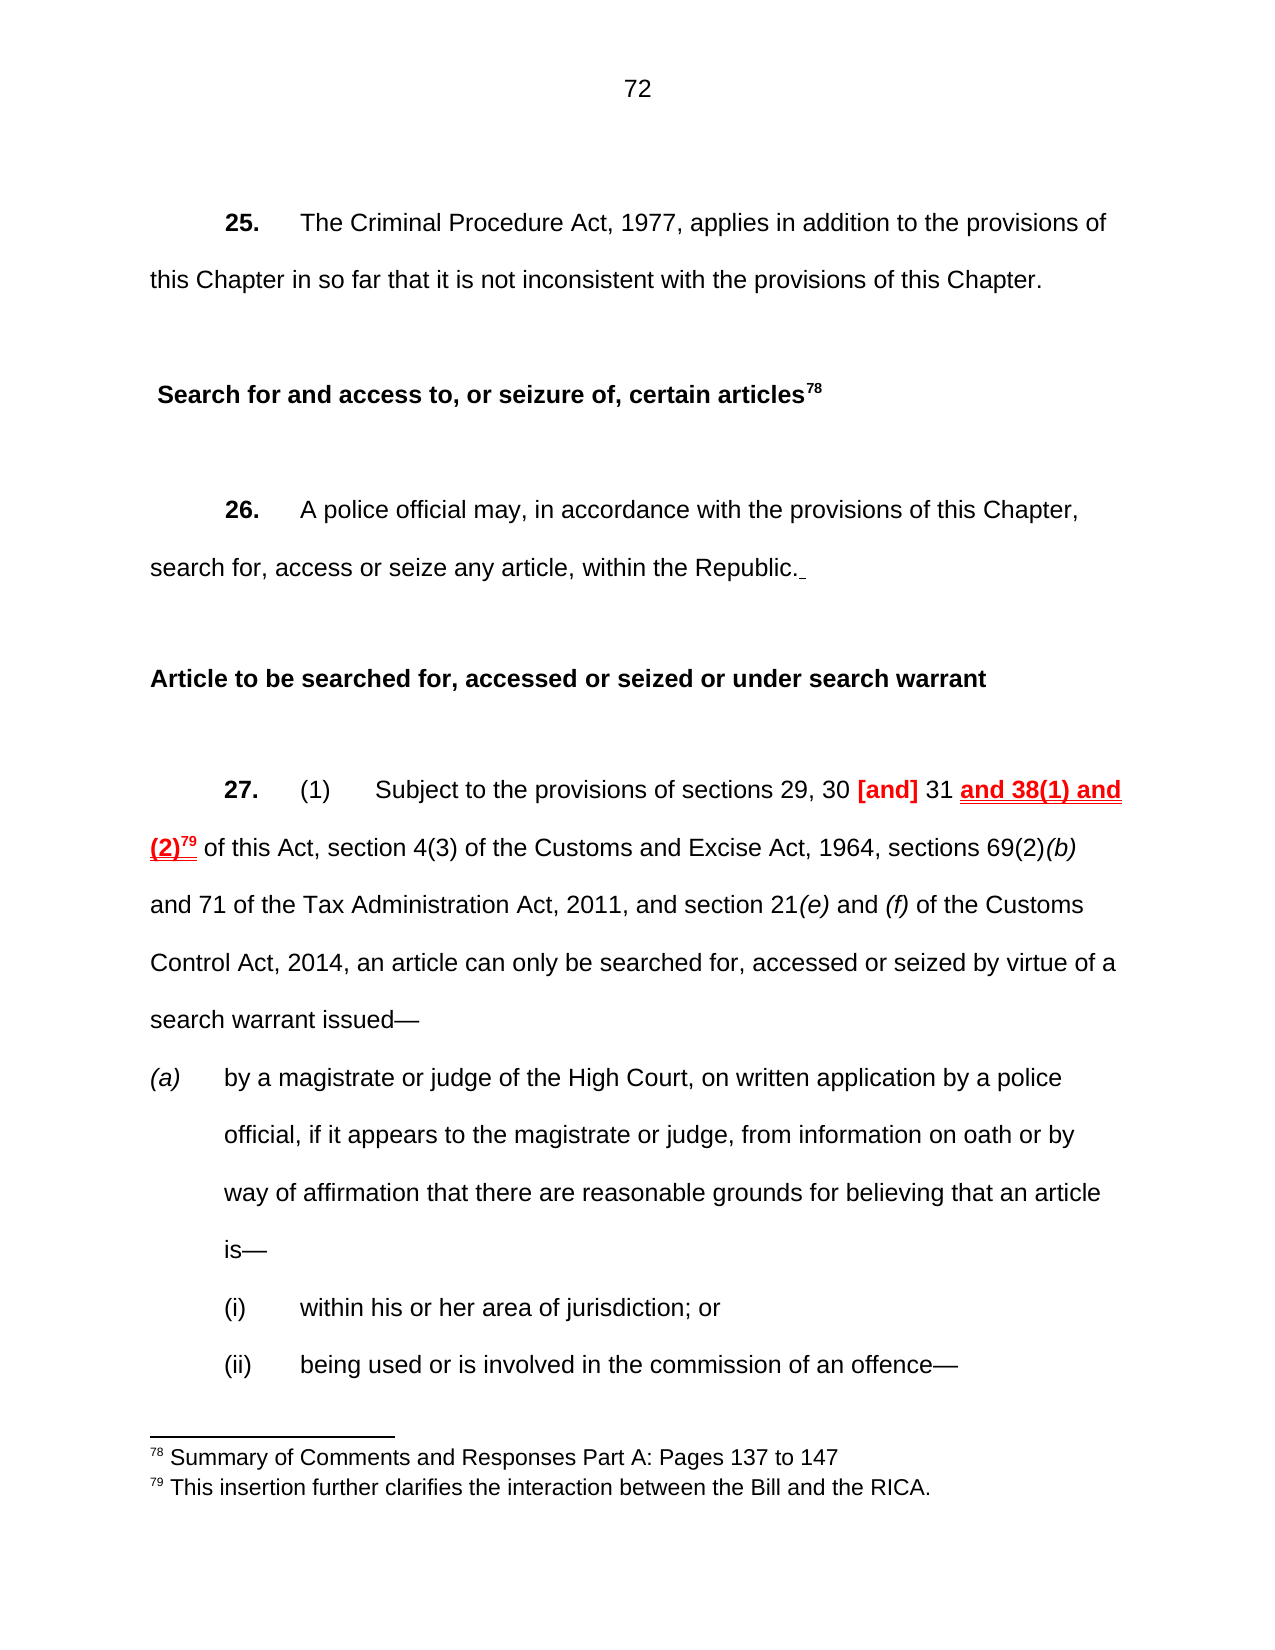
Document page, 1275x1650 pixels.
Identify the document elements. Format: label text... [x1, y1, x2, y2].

text 26. A police official may, in accordance with the provisions of this Chapter, search for, access or seize any article, within the Republic. [150, 495, 1125, 581]
text (a) by a magistrate or judge of the High Court, on written application by a police official, if it appears to the magistrate or judge, from information on oath or by way of affirmation that there are reasonable grounds for believing that an article is— [150, 1063, 1125, 1264]
text (i) within his or her area of jurisdiction; or [150, 1293, 1125, 1321]
text Article to be searched for, accessed or seized or under search warrant [150, 664, 1125, 693]
text (ii) being used or is involved in the commission of an offence— [150, 1350, 1125, 1379]
text Search for and access to, or seizure of, certain articles [150, 380, 1125, 409]
text 27. (1) Subject to the provisions of sections 29, 30 [and] 31 and 38(1) and (2) of this Act, section 4(3) of the Customs and Excise Act, 1964, sections 69(2)(b) and 71 of the Tax Administration Act, 2011, and section 21(e) and (f) of the Customs Control Act, 2014, an article can only be searched for, accessed or seized by virtue of a search warrant issued— [150, 775, 1125, 1034]
text 25. The Criminal Procedure Act, 1977, applies in addition to the provisions of this Chapter in so far that it is not inconsistent with the provisions of this Chapter. [150, 207, 1125, 294]
